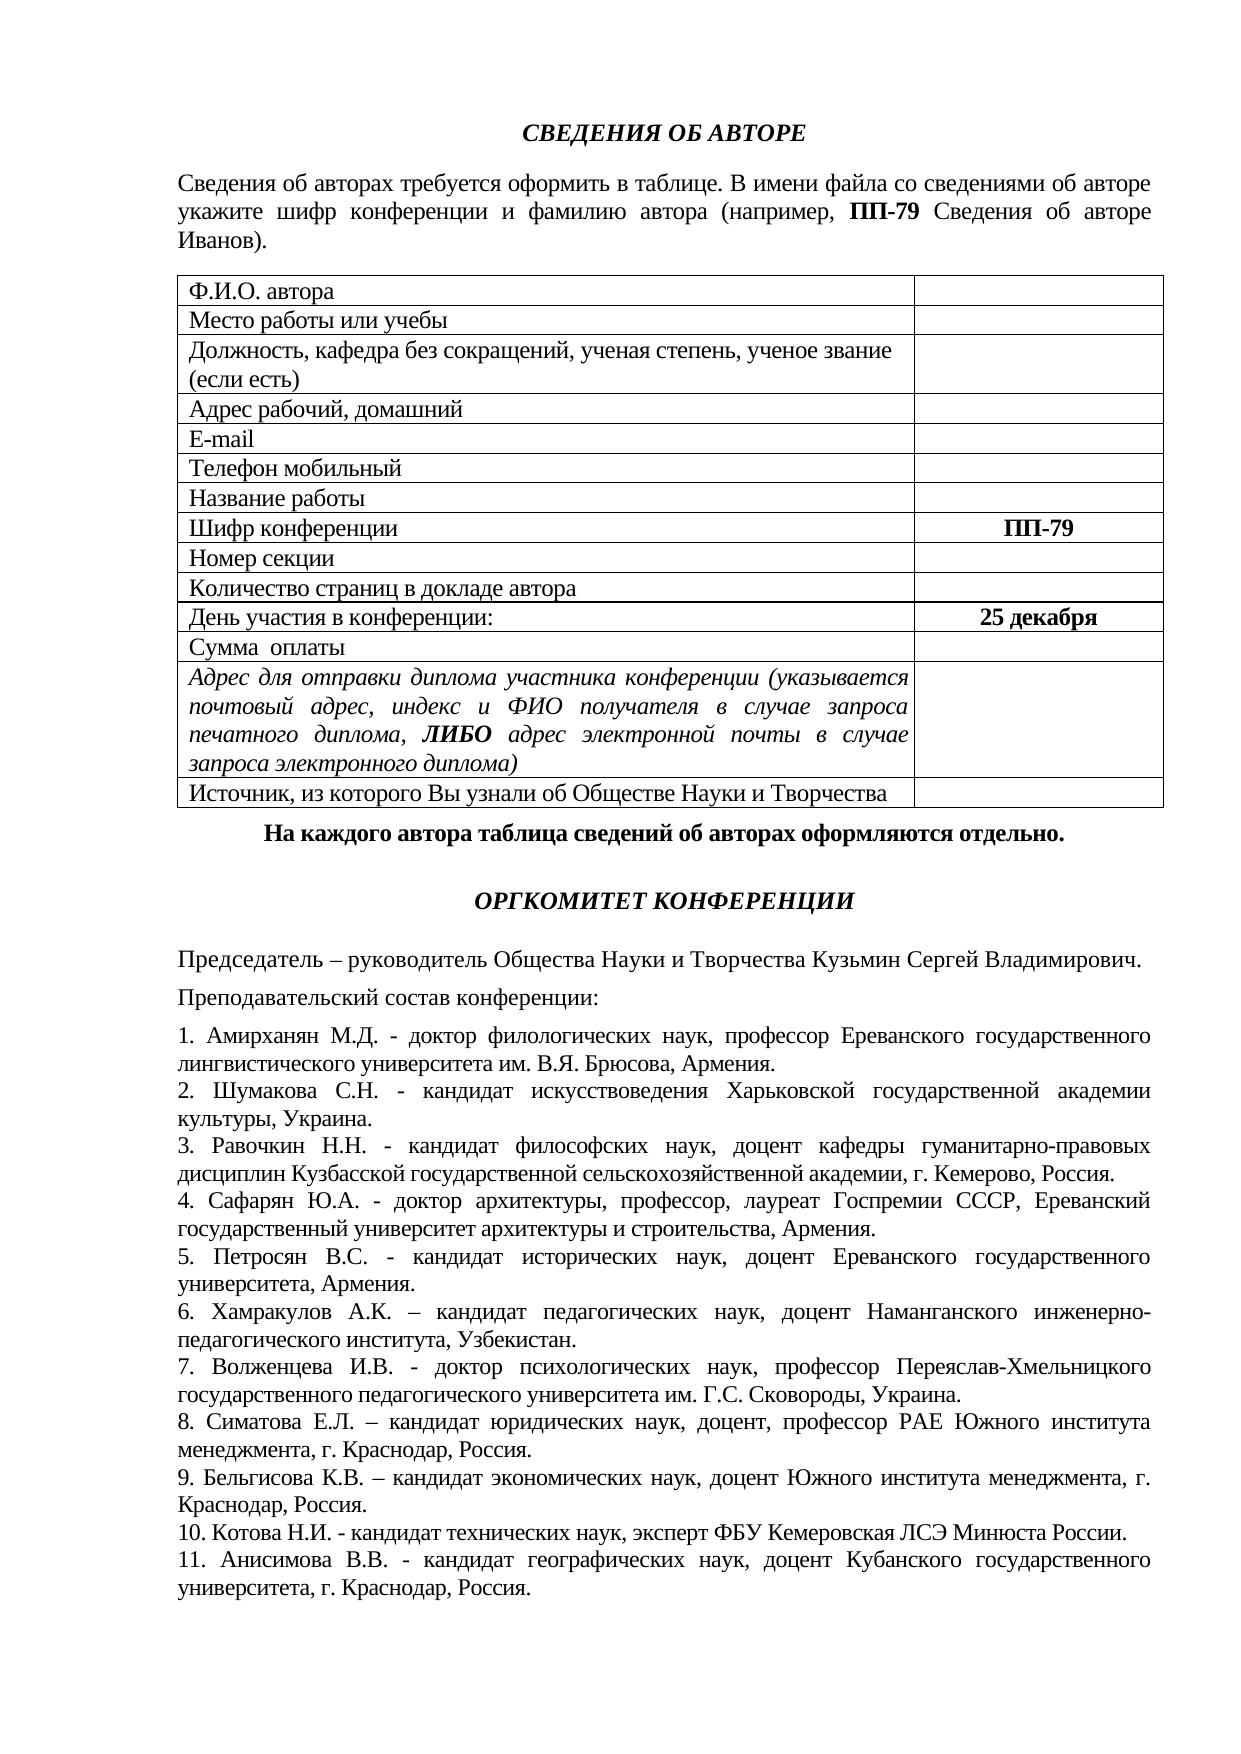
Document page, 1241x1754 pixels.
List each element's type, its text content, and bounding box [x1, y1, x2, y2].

text 5. Петросян В.С. - кандидат исторических наук, доцент Ереванского государственного университета, Армения. [177, 1242, 1152, 1297]
text Председатель – руководитель Общества Науки и Творчества Кузьмин Сергей Владимирович. [177, 944, 1152, 972]
text ОРГКОМИТЕТ КОНФЕРЕНЦИИ [177, 886, 1152, 915]
table_cell Телефон мобильный [178, 454, 914, 482]
table_cell Сумма оплаты [178, 632, 914, 661]
text 7. Волженцева И.В. - доктор психологических наук, профессор Переяслав-Хмельницкого государственного педагогического университета им. Г.С. Сковороды, Украина. [177, 1352, 1152, 1407]
table_cell [915, 632, 1163, 661]
text 6. Хамракулов А.К. – кандидат педагогических наук, доцент Наманганского инженерно-педагогического института, Узбекистан. [177, 1297, 1152, 1352]
table_cell Адрес рабочий, домашний [178, 394, 914, 423]
text Сведения об авторах требуется оформить в таблице. В имени файла со сведениями об авторе укажите шифр конференции и фамилию автора (например, ПП-79 Сведения об авторе Иванов). [177, 168, 1152, 254]
table_header Ф.И.О. автора [178, 276, 914, 304]
text 9. Бельгисова К.В. – кандидат экономических наук, доцент Южного института менеджмента, г. Краснодар, Россия. [177, 1463, 1152, 1518]
text Преподавательский состав конференции: [177, 983, 1152, 1011]
table_cell ПП-79 [915, 513, 1163, 542]
table_cell Должность, кафедра без сокращений, ученая степень, ученое звание (если есть) [178, 335, 914, 393]
table_cell [915, 335, 1163, 393]
table_header [915, 276, 1163, 304]
text 4. Сафарян Ю.А. - доктор архитектуры, профессор, лауреат Госпремии СССР, Ереванский государственный университет архитектуры и строительства, Армения. [177, 1187, 1152, 1242]
table_cell [915, 394, 1163, 423]
text 10. Котова Н.И. - кандидат технических наук, эксперт ФБУ Кемеровская ЛСЭ Минюста России. [177, 1518, 1152, 1545]
table_cell День участия в конференции: [178, 603, 914, 631]
text 1. Амирханян М.Д. - доктор филологических наук, профессор Ереванского государственного лингвистического университета им. В.Я. Брюсова, Армения. [177, 1021, 1152, 1076]
table_cell [915, 573, 1163, 601]
text СВЕДЕНИЯ ОБ АВТОРЕ [177, 118, 1152, 147]
table_cell [915, 306, 1163, 334]
text 3. Равочкин Н.Н. - кандидат философских наук, доцент кафедры гуманитарно-правовых дисциплин Кузбасской государственной сельскохозяйственной академии, г. Кемерово, Россия. [177, 1131, 1152, 1187]
table_cell Номер секции [178, 543, 914, 572]
table_cell Место работы или учебы [178, 306, 914, 334]
text На каждого автора таблица сведений об авторах оформляются отдельно. [177, 818, 1152, 847]
text 8. Симатова Е.Л. – кандидат юридических наук, доцент, профессор РАЕ Южного института менеджмента, г. Краснодар, Россия. [177, 1407, 1152, 1463]
table_cell 25 декабря [915, 603, 1163, 631]
table_cell [915, 454, 1163, 482]
table_cell Название работы [178, 483, 914, 512]
table_cell [915, 662, 1163, 777]
text 11. Анисимова В.В. - кандидат географических наук, доцент Кубанского государственного университета, г. Краснодар, Россия. [177, 1545, 1152, 1601]
table_cell Источник, из которого Вы узнали об Обществе Науки и Творчества [178, 778, 914, 807]
table_cell [915, 483, 1163, 512]
table_cell [915, 424, 1163, 452]
table_cell Адрес для отправки диплома участника конференции (указывается почтовый адрес, индекс и ФИО получателя в случае запроса печатного диплома, ЛИБО адрес электронной почты в случае запроса электронного диплома) [178, 662, 914, 777]
table_cell E-mail [178, 424, 914, 452]
table_cell Шифр конференции [178, 513, 914, 542]
table_cell [915, 543, 1163, 572]
text 2. Шумакова С.Н. - кандидат искусствоведения Харьковской государственной академии культуры, Украина. [177, 1076, 1152, 1131]
table_cell [915, 778, 1163, 807]
table_cell Количество страниц в докладе автора [178, 573, 914, 601]
